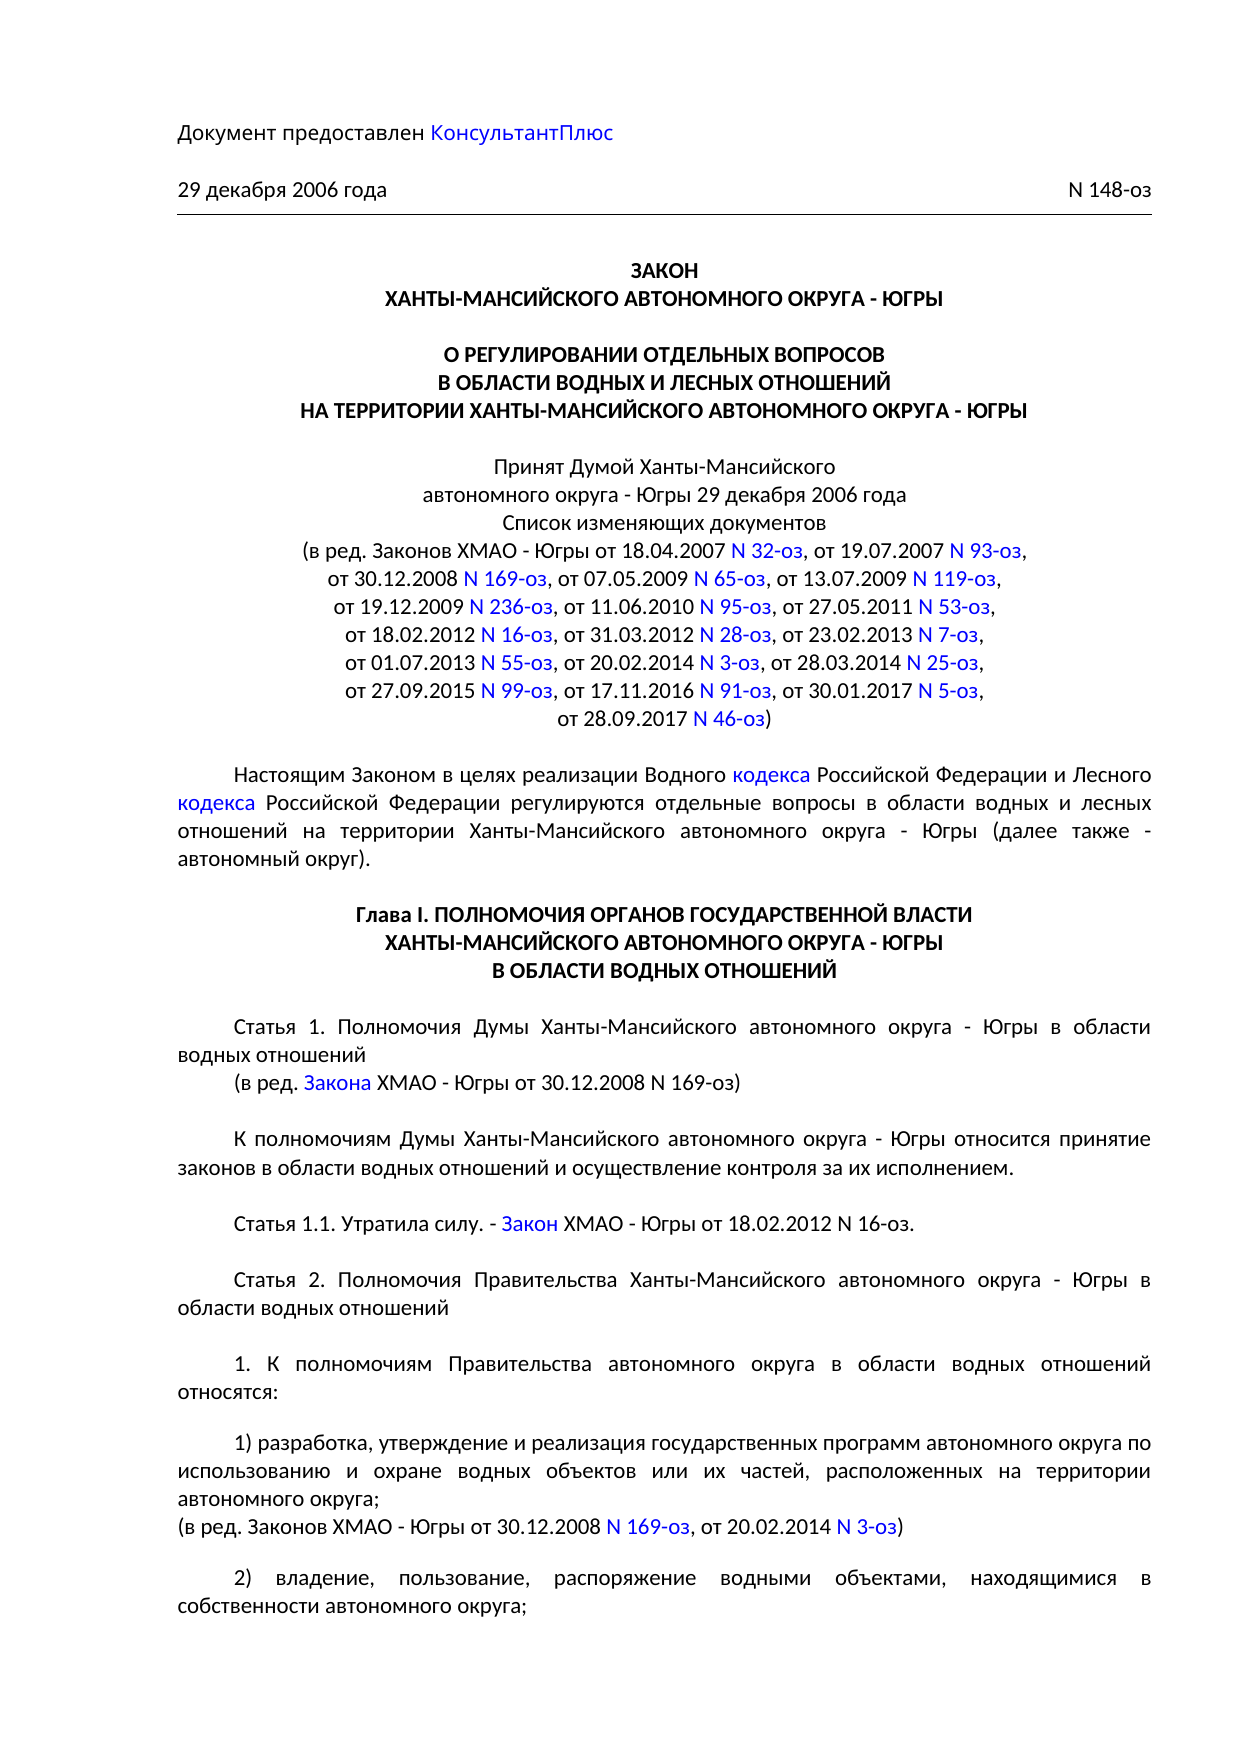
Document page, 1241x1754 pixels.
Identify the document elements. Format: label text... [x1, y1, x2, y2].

text от 28.09.2017 N 46-оз) [177, 704, 1152, 732]
text от 30.12.2008 N 169-оз, от 07.05.2009 N 65-оз, от 13.07.2009 N 119-оз, [177, 564, 1152, 592]
title ЗАКОН [177, 256, 1152, 284]
title В ОБЛАСТИ ВОДНЫХ И ЛЕСНЫХ ОТНОШЕНИЙ [177, 368, 1152, 396]
text Статья 1.1. Утратила силу. - Закон ХМАО - Югры от 18.02.2012 N 16-оз. [177, 1209, 1152, 1237]
table_header 29 декабря 2006 года [177, 175, 664, 203]
title НА ТЕРРИТОРИИ ХАНТЫ-МАНСИЙСКОГО АВТОНОМНОГО ОКРУГА - ЮГРЫ [177, 396, 1152, 424]
title ХАНТЫ-МАНСИЙСКОГО АВТОНОМНОГО ОКРУГА - ЮГРЫ [177, 284, 1152, 312]
title В ОБЛАСТИ ВОДНЫХ ОТНОШЕНИЙ [177, 956, 1152, 984]
text от 19.12.2009 N 236-оз, от 11.06.2010 N 95-оз, от 27.05.2011 N 53-оз, [177, 592, 1152, 620]
text 2) владение, пользование, распоряжение водными объектами, находящимися в собственности автономного округа; [177, 1563, 1152, 1619]
title О РЕГУЛИРОВАНИИ ОТДЕЛЬНЫХ ВОПРОСОВ [177, 340, 1152, 368]
text К полномочиям Думы Ханты-Мансийского автономного округа - Югры относится принятие законов в области водных отношений и осуществление контроля за их исполнением. [177, 1124, 1152, 1181]
text (в ред. Закона ХМАО - Югры от 30.12.2008 N 169-оз) [177, 1068, 1152, 1097]
text 1. К полномочиям Правительства автономного округа в области водных отношений относятся: [177, 1349, 1152, 1405]
text автономного округа - Югры 29 декабря 2006 года [177, 480, 1152, 508]
text (в ред. Законов ХМАО - Югры от 30.12.2008 N 169-оз, от 20.02.2014 N 3-оз) [177, 1512, 1152, 1540]
text Настоящим Законом в целях реализации Водного кодекса Российской Федерации и Лесного кодекса Российской Федерации регулируются отдельные вопросы в области водных и лесных отношений на территории Ханты-Мансийского автономного округа - Югры (далее также - автономный округ). [177, 760, 1152, 872]
text от 18.02.2012 N 16-оз, от 31.03.2012 N 28-оз, от 23.02.2013 N 7-оз, [177, 620, 1152, 648]
text Принят Думой Ханты-Мансийского [177, 452, 1152, 480]
text Статья 1. Полномочия Думы Ханты-Мансийского автономного округа - Югры в области водных отношений [177, 1012, 1152, 1068]
table_header N 148-оз [664, 175, 1152, 203]
title Документ предоставлен КонсультантПлюс [177, 118, 1152, 175]
text Список изменяющих документов [177, 508, 1152, 536]
text Статья 2. Полномочия Правительства Ханты-Мансийского автономного округа - Югры в области водных отношений [177, 1265, 1152, 1321]
text (в ред. Законов ХМАО - Югры от 18.04.2007 N 32-оз, от 19.07.2007 N 93-оз, [177, 536, 1152, 564]
text от 27.09.2015 N 99-оз, от 17.11.2016 N 91-оз, от 30.01.2017 N 5-оз, [177, 676, 1152, 704]
title ХАНТЫ-МАНСИЙСКОГО АВТОНОМНОГО ОКРУГА - ЮГРЫ [177, 928, 1152, 956]
title Глава I. ПОЛНОМОЧИЯ ОРГАНОВ ГОСУДАРСТВЕННОЙ ВЛАСТИ [177, 900, 1152, 928]
text от 01.07.2013 N 55-оз, от 20.02.2014 N 3-оз, от 28.03.2014 N 25-оз, [177, 648, 1152, 676]
text 1) разработка, утверждение и реализация государственных программ автономного округа по использованию и охране водных объектов или их частей, расположенных на территории автономного округа; [177, 1428, 1152, 1512]
